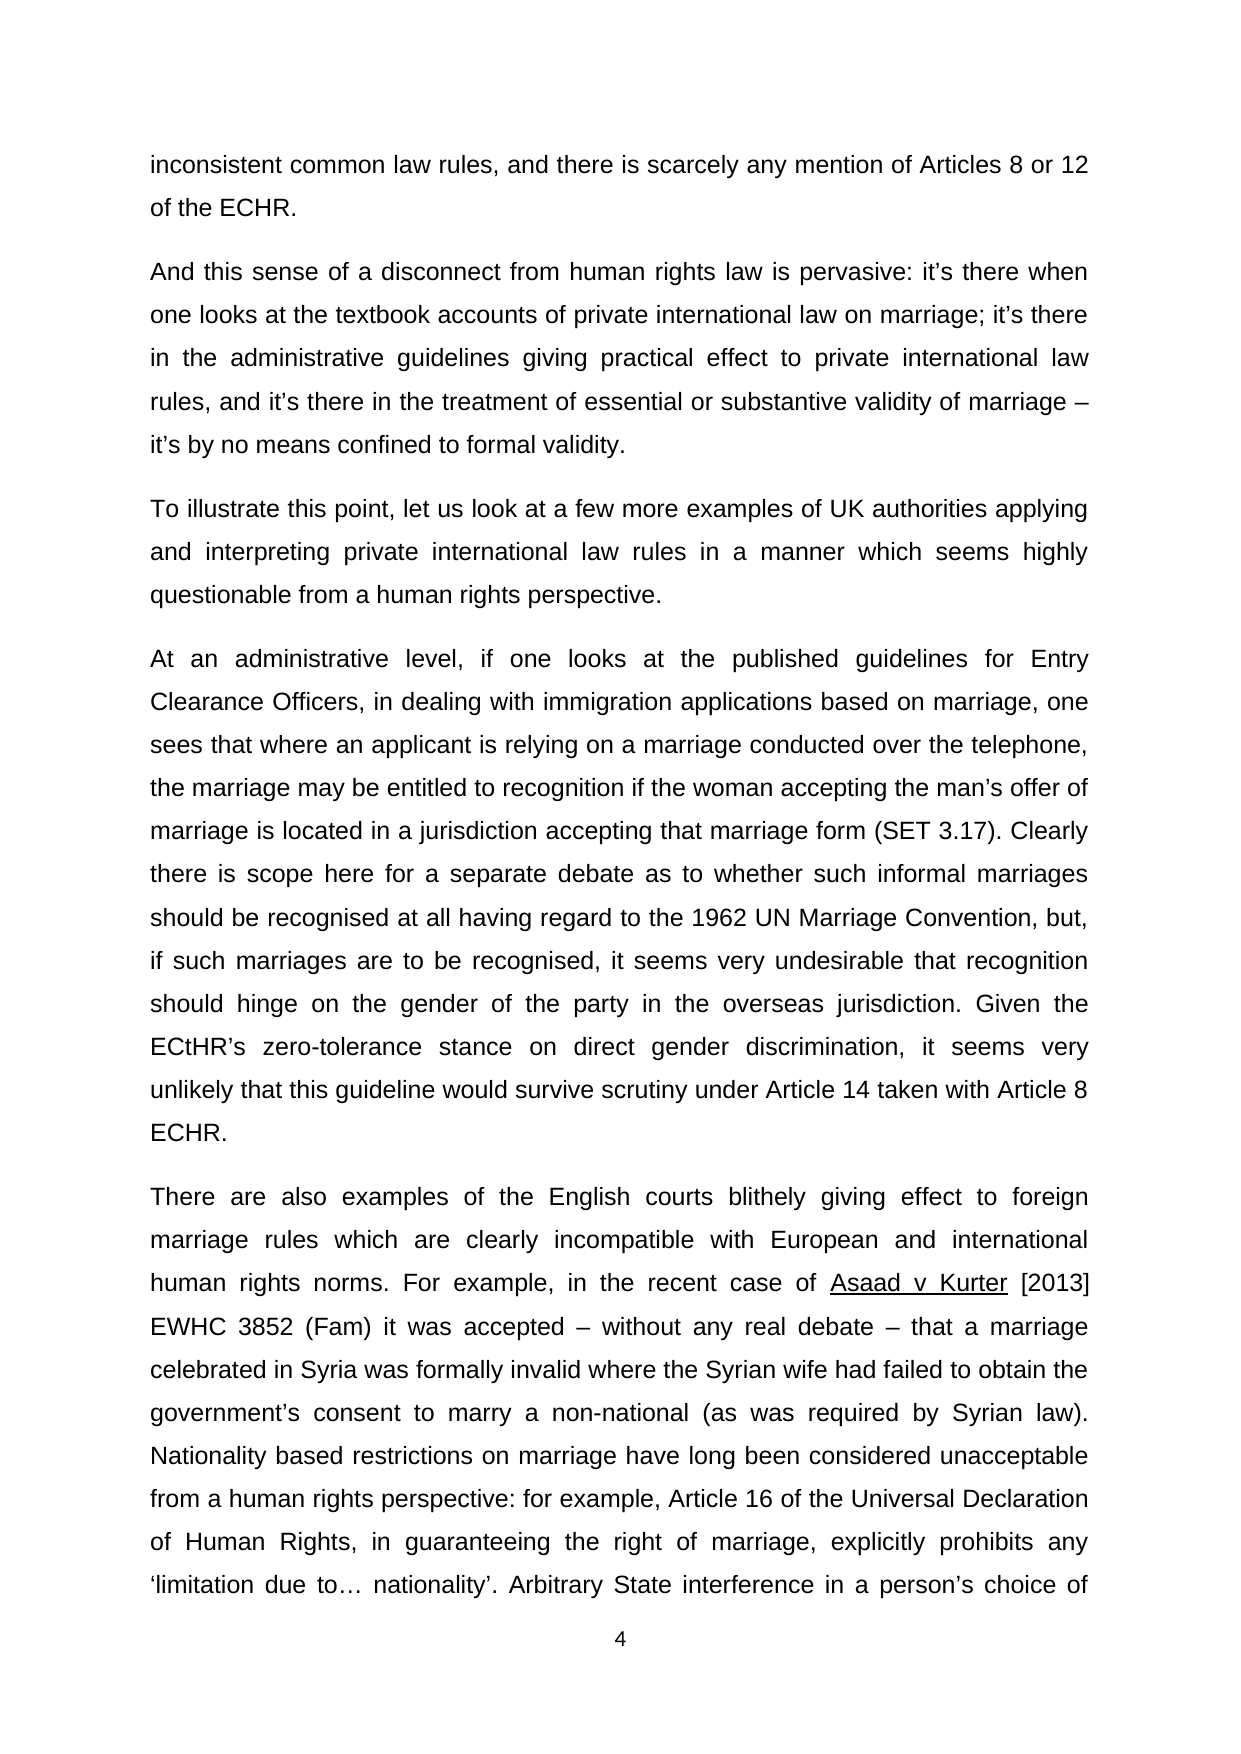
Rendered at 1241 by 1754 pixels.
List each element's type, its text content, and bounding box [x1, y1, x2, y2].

text To illustrate this point, let us look at a few more examples of UK authorities applying and interpreting private international law rules in a manner which seems highly questionable from a human rights perspective. [150, 493, 1090, 608]
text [150, 150, 1090, 222]
text And this sense of a disconnect from human rights law is pervasive: it’s there when one looks at the textbook accounts of private international law on marriage; it’s there in the administrative guidelines giving practical effect to private international law rules, and it’s there in the treatment of essential or substantive validity of marriage – it’s by no means confined to formal validity. [150, 257, 1090, 458]
text At an administrative level, if one looks at the published guidelines for Entry Clearance Officers, in dealing with immigration applications based on marriage, one sees that where an applicant is relying on a marriage conducted over the telephone, the marriage may be entitled to recognition if the woman accepting the man’s offer of marriage is located in a jurisdiction accepting that marriage form (SET 3.17). Clearly there is scope here for a separate debate as to whether such informal marriages should be recognised at all having regard to the 1962 UN Marriage Convention, but, if such marriages are to be recognised, it seems very undesirable that recognition should hinge on the gender of the party in the overseas jurisdiction. Given the ECtHR’s zero-tolerance stance on direct gender discrimination, it seems very unlikely that this guideline would survive scrutiny under Article 14 taken with Article 8 ECHR. [150, 644, 1090, 1147]
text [150, 1182, 1090, 1599]
